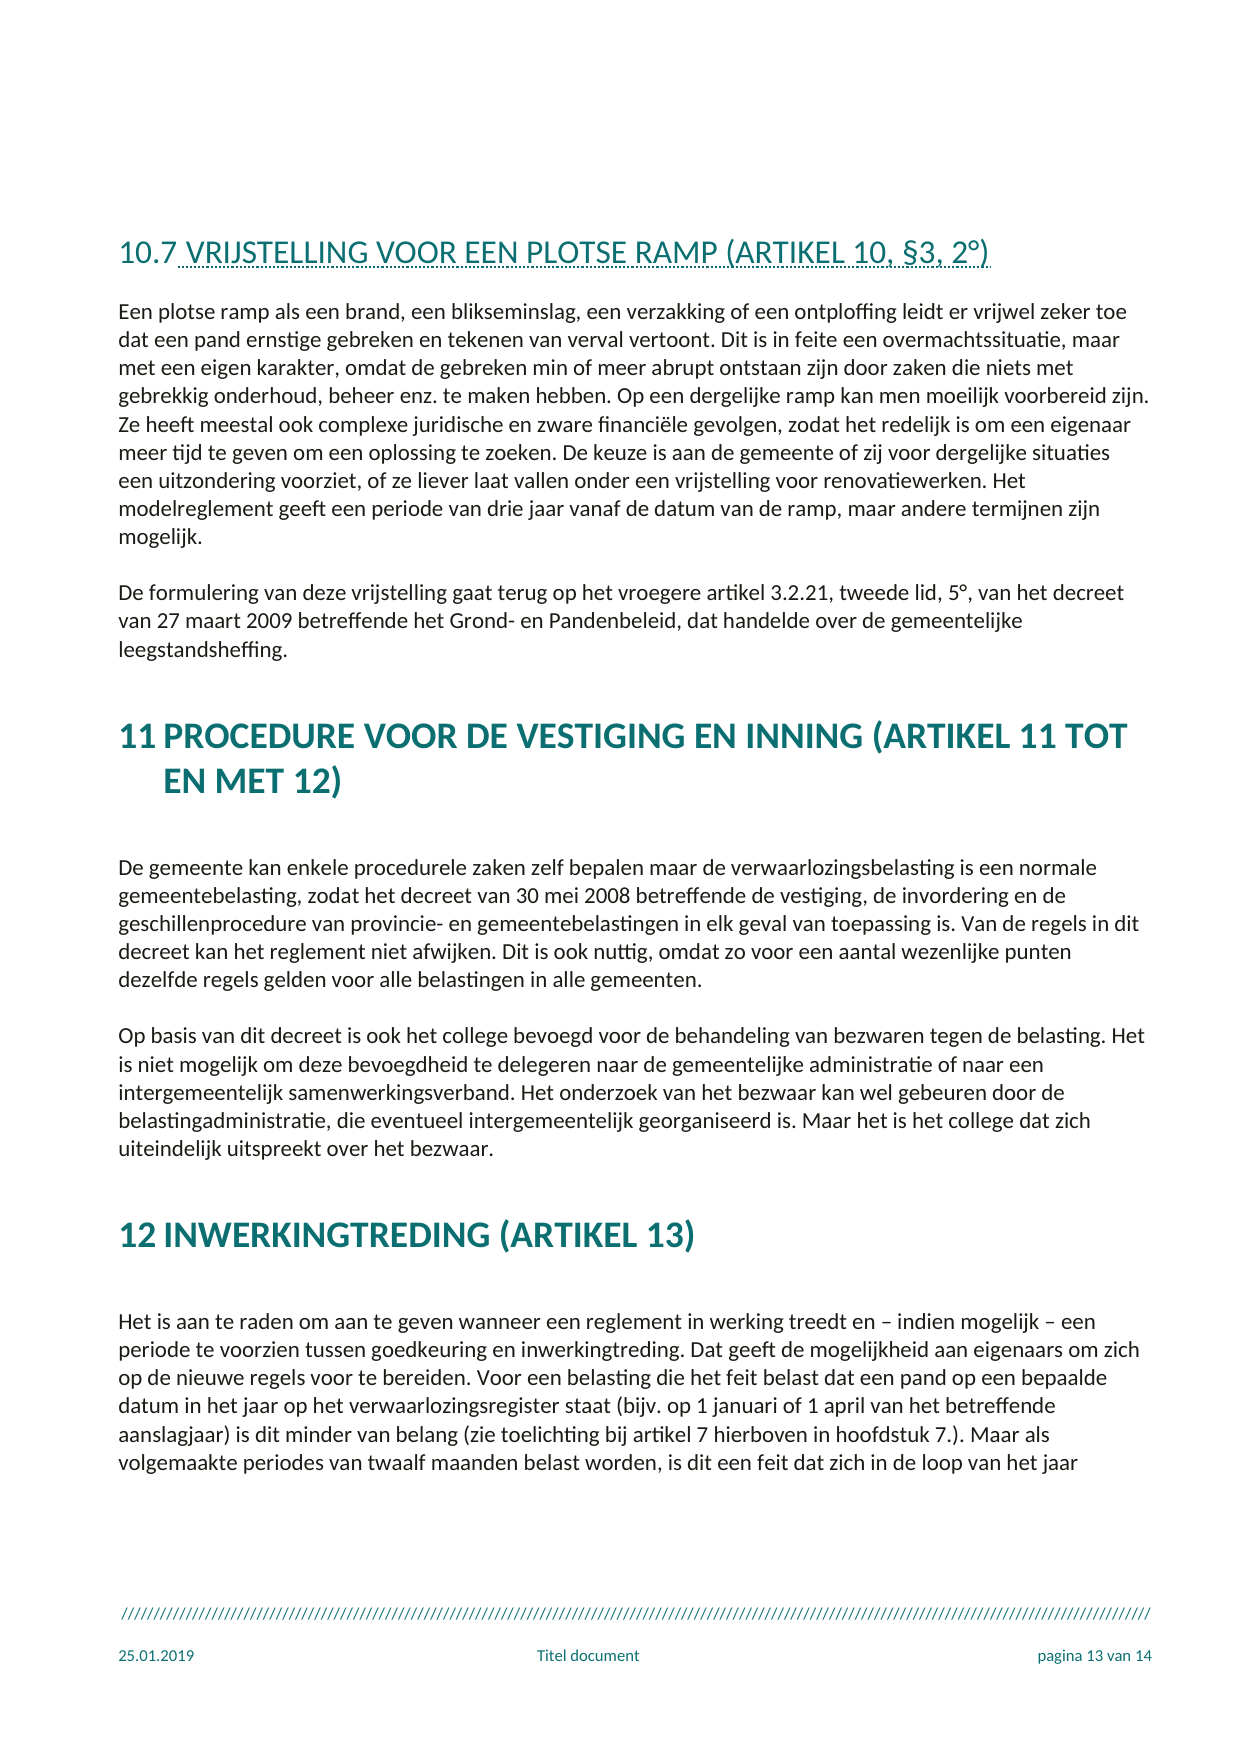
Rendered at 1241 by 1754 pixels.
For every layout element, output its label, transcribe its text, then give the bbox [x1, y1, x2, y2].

subtitle Inwerkingtreding (artikel 13) [118, 1212, 1152, 1257]
subtitle Procedure voor de vestiging en inning (artikel 11 tot en met 12) [118, 713, 1152, 803]
text Een plotse ramp als een brand, een blikseminslag, een verzakking of een ontploffing leidt er vrijwel zeker toe dat een pand ernstige gebreken en tekenen van verval vertoont. Dit is in feite een overmachtssituatie, maar met een eigen karakter, omdat de gebreken min of meer abrupt ontstaan zijn door zaken die niets met gebrekkig onderhoud, beheer enz. te maken hebben. Op een dergelijke ramp kan men moeilijk voorbereid zijn. Ze heeft meestal ook complexe juridische en zware financiële gevolgen, zodat het redelijk is om een eigenaar meer tijd te geven om een oplossing te zoeken. De keuze is aan de gemeente of zij voor dergelijke situaties een uitzondering voorziet, of ze liever laat vallen onder een vrijstelling voor renovatiewerken. Het modelreglement geeft een periode van drie jaar vanaf de datum van de ramp, maar andere termijnen zijn mogelijk. [118, 297, 1152, 550]
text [118, 1307, 1152, 1476]
text Op basis van dit decreet is ook het college bevoegd voor de behandeling van bezwaren tegen de belasting. Het is niet mogelijk om deze bevoegdheid te delegeren naar de gemeentelijke administratie of naar een intergemeentelijk samenwerkingsverband. Het onderzoek van het bezwaar kan wel gebeuren door de belastingadministratie, die eventueel intergemeentelijk georganiseerd is. Maar het is het college dat zich uiteindelijk uitspreekt over het bezwaar. [118, 1021, 1152, 1162]
text De gemeente kan enkele procedurele zaken zelf bepalen maar de verwaarlozingsbelasting is een normale gemeentebelasting, zodat het decreet van 30 mei 2008 betreffende de vestiging, de invordering en de geschillenprocedure van provincie- en gemeentebelastingen in elk geval van toepassing is. Van de regels in dit decreet kan het reglement niet afwijken. Dit is ook nuttig, omdat zo voor een aantal wezenlijke punten dezelfde regels gelden voor alle belastingen in alle gemeenten. [118, 853, 1152, 993]
text De formulering van deze vrijstelling gaat terug op het vroegere artikel 3.2.21, tweede lid, 5°, van het decreet van 27 maart 2009 betreffende het Grond- en Pandenbeleid, dat handelde over de gemeentelijke leegstandsheffing. [118, 578, 1152, 663]
subtitle Vrijstelling voor een plotse ramp (artikel 10, §3, 2°) [118, 230, 1152, 272]
